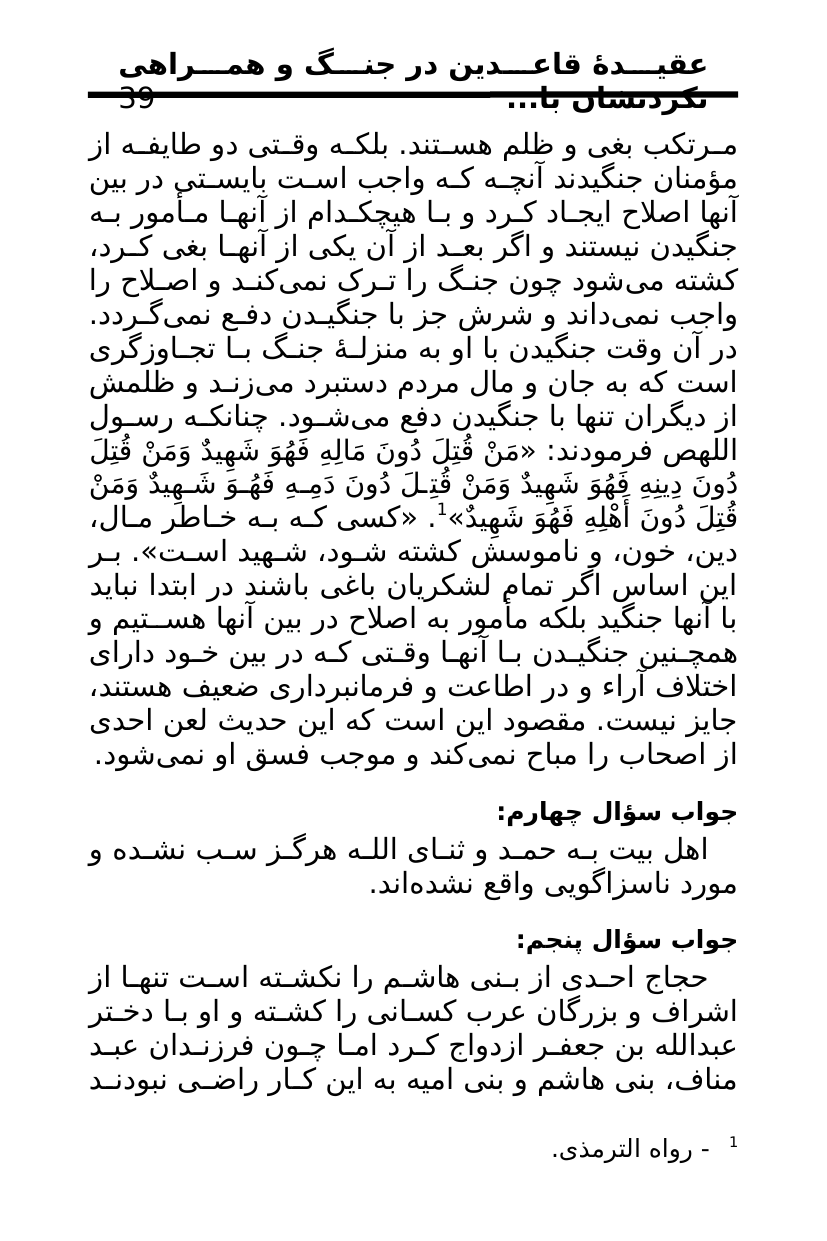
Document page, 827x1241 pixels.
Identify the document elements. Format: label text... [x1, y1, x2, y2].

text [89, 960, 738, 1096]
text اهل بیت به حمد و ثنای الله هرگز سب نشده و مورد ناسزاگویی واقع نشده‌اند. [89, 832, 738, 900]
text جواب سؤال چهارم: [89, 797, 738, 826]
text جواب سؤال پنجم: [89, 925, 738, 954]
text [89, 128, 738, 772]
